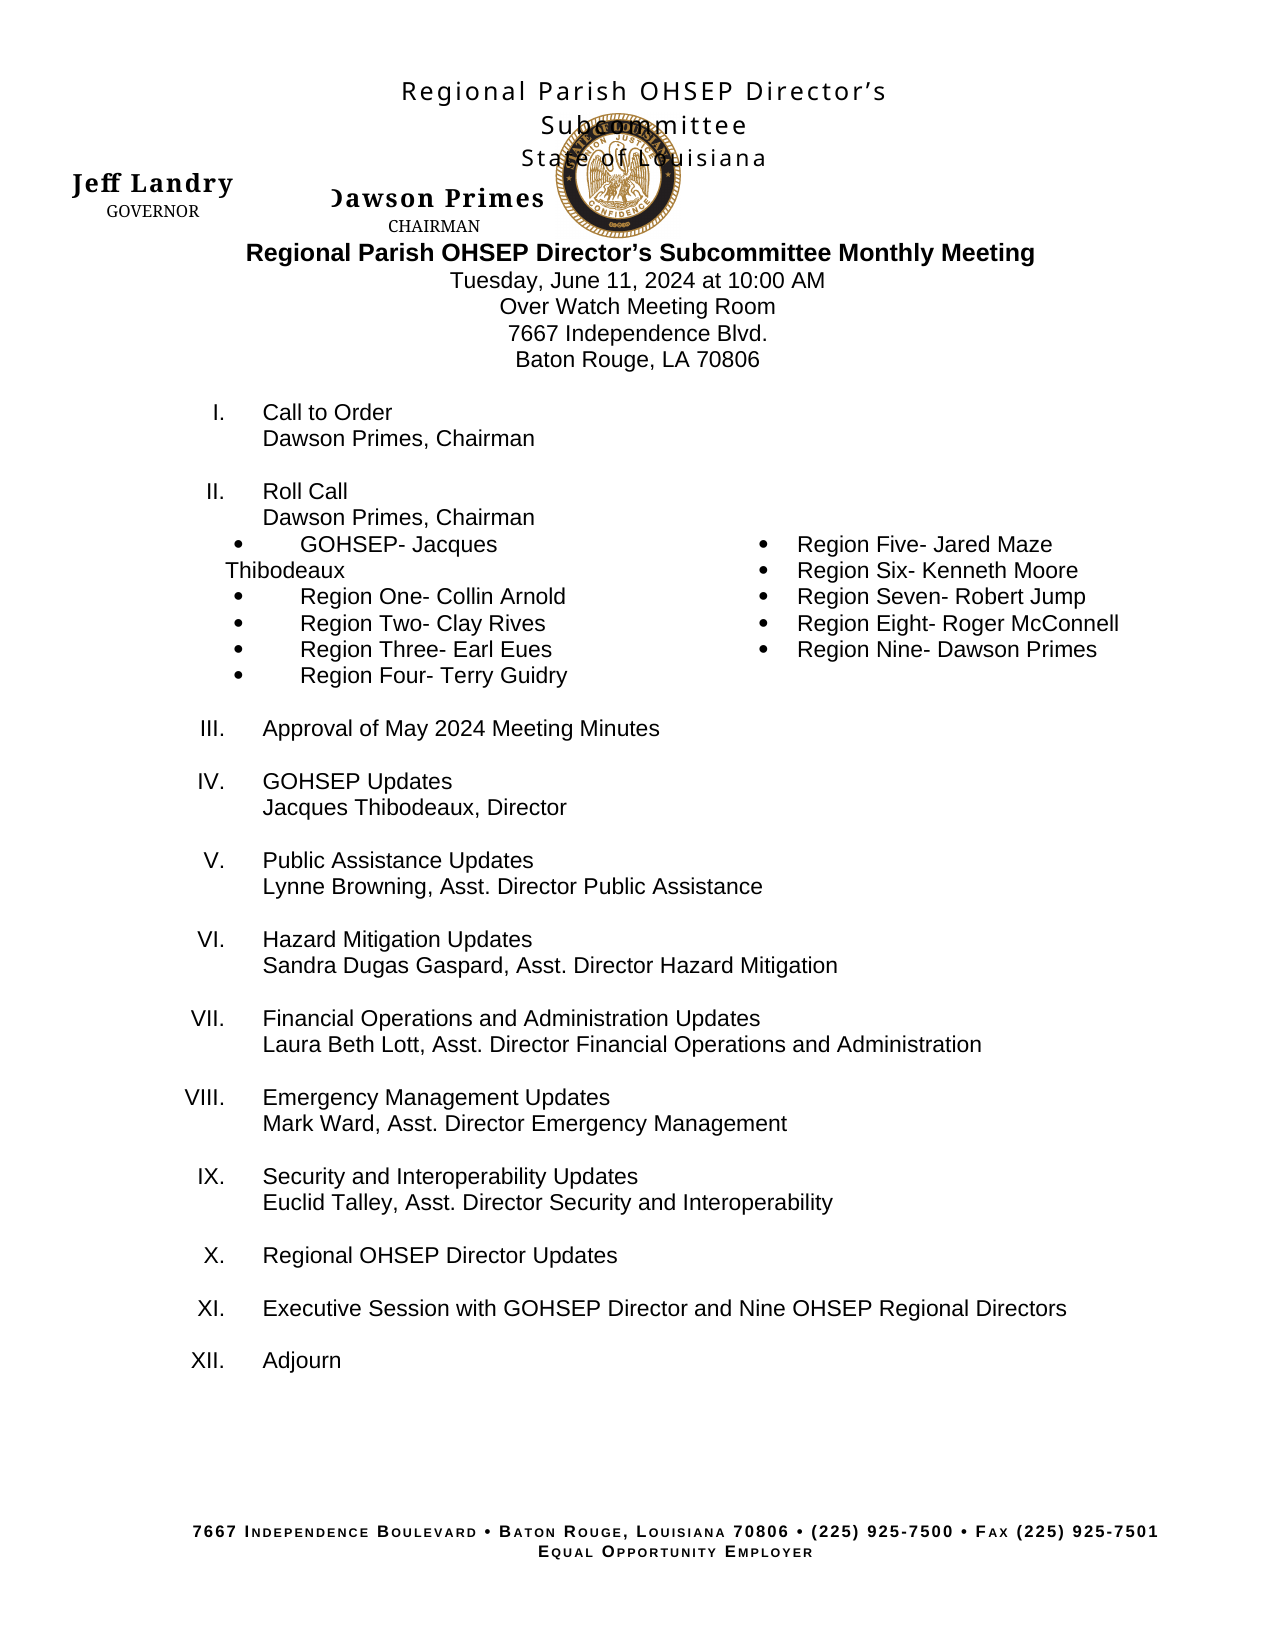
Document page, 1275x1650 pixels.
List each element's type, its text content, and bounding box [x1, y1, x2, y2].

list Sandra Dugas Gaspard, Asst. Director Hazard Mitigation [262, 952, 1125, 978]
list Adjourn [225, 1347, 1125, 1374]
list Hazard Mitigation Updates [225, 926, 1125, 952]
list Region One- Collin Arnold [225, 583, 619, 609]
list Roll Call [225, 478, 1125, 504]
text Regional Parish OHSEP Director’s Subcommittee Monthly Meeting [150, 177, 1125, 267]
picture [555, 112, 682, 177]
list Emergency Management Updates [225, 1084, 1125, 1110]
list Public Assistance Updates [225, 847, 1125, 873]
list Region Three- Earl Eues [225, 636, 619, 662]
list Region Seven- Robert Jump [759, 583, 1125, 609]
text Baton Rouge, LA 70806 [150, 346, 1125, 372]
text Jacques Thibodeaux, Director [262, 794, 1125, 820]
list Region Nine- Dawson Primes [759, 636, 1125, 662]
list Lynne Browning, Asst. Director Public Assistance [262, 873, 1125, 899]
list Euclid Talley, Asst. Director Security and Interoperability [262, 1189, 1125, 1216]
list Executive Session with GOHSEP Director and Nine OHSEP Regional Directors [225, 1295, 1125, 1321]
list Call to Order [225, 399, 1125, 425]
text Dawson Primes, Chairman [262, 504, 1125, 531]
text Tuesday, June 11, 2024 at 10:00 AM [150, 267, 1125, 293]
list Laura Beth Lott, Asst. Director Financial Operations and Administration [262, 1031, 1125, 1058]
list Security and Interoperability Updates [225, 1163, 1125, 1189]
list Mark Ward, Asst. Director Emergency Management [262, 1110, 1125, 1137]
list Region Eight- Roger McConnell [759, 609, 1125, 636]
list Financial Operations and Administration Updates [225, 1005, 1125, 1031]
list GOHSEP- Jacques Thibodeaux [225, 531, 619, 583]
list Region Five- Jared Maze [759, 531, 1125, 557]
list Approval of May 2024 Meeting Minutes [225, 715, 1125, 741]
list GOHSEP Updates [225, 768, 1125, 794]
list Region Four- Terry Guidry [225, 662, 619, 689]
list Region Two- Clay Rives [225, 609, 619, 636]
list Regional OHSEP Director Updates [225, 1242, 1125, 1268]
text Over Watch Meeting Room [150, 293, 1125, 320]
list Region Six- Kenneth Moore [759, 557, 1125, 583]
text 7667 Independence Blvd. [150, 320, 1125, 346]
list Dawson Primes, Chairman [262, 425, 1125, 451]
